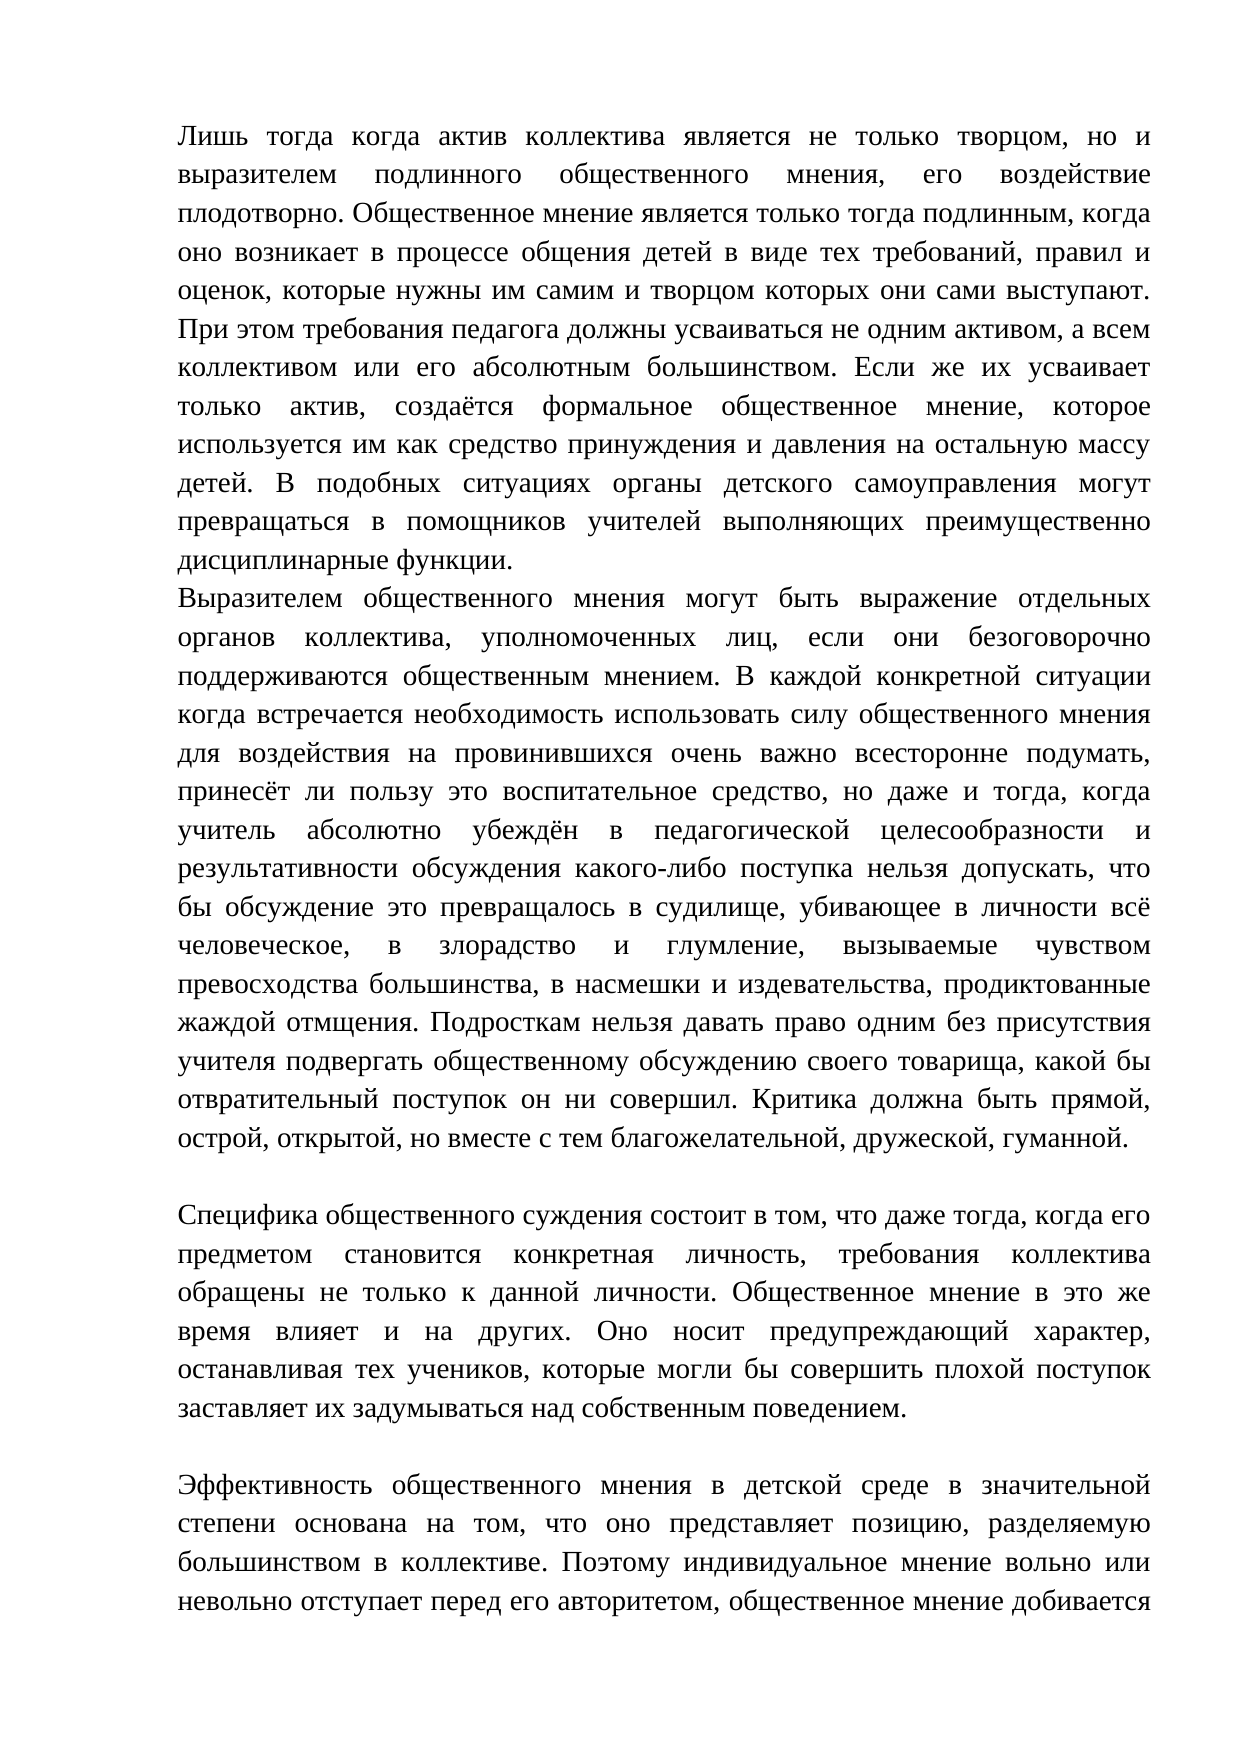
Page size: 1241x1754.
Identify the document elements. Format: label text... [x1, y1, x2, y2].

text Специфика общественного суждения состоит в том, что даже тогда, когда его предметом становится конкретная личность, требования коллектива обращены не только к данной личности. Общественное мнение в это же время влияет и на других. Оно носит предупреждающий характер, останавливая тех учеников, которые могли бы совершить плохой поступок заставляет их задумываться над собственным поведением. [177, 1197, 1152, 1423]
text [177, 1467, 1152, 1616]
text Выразителем общественного мнения могут быть выражение отдельных органов коллектива, уполномоченных лиц, если они безоговорочно поддерживаются общественным мнением. В каждой конкретной ситуации когда встречается необходимость использовать силу общественного мнения для воздействия на провинившихся очень важно всесторонне подумать, принесёт ли пользу это воспитательное средство, но даже и тогда, когда учитель абсолютно убеждён в педагогической целесообразности и результативности обсуждения какого-либо поступка нельзя допускать, что бы обсуждение это превращалось в судилище, убивающее в личности всё человеческое, в злорадство и глумление, вызываемые чувством превосходства большинства, в насмешки и издевательства, продиктованные жаждой отмщения. Подросткам нельзя давать право одним без присутствия учителя подвергать общественному обсуждению своего товарища, какой бы отвратительный поступок он ни совершил. Критика должна быть прямой, острой, открытой, но вместе с тем благожелательной, дружеской, гуманной. [177, 581, 1152, 1154]
text Лишь тогда когда актив коллектива является не только творцом, но и выразителем подлинного общественного мнения, его воздействие плодотворно. Общественное мнение является только тогда подлинным, когда оно возникает в процессе общения детей в виде тех требований, правил и оценок, которые нужны им самим и творцом которых они сами выступают. При этом требования педагога должны усваиваться не одним активом, а всем коллективом или его абсолютным большинством. Если же их усваивает только актив, создаётся формальное общественное мнение, которое используется им как средство принуждения и давления на остальную массу детей. В подобных ситуациях органы детского самоуправления могут превращаться в помощников учителей выполняющих преимущественно дисциплинарные функции. [177, 118, 1152, 576]
